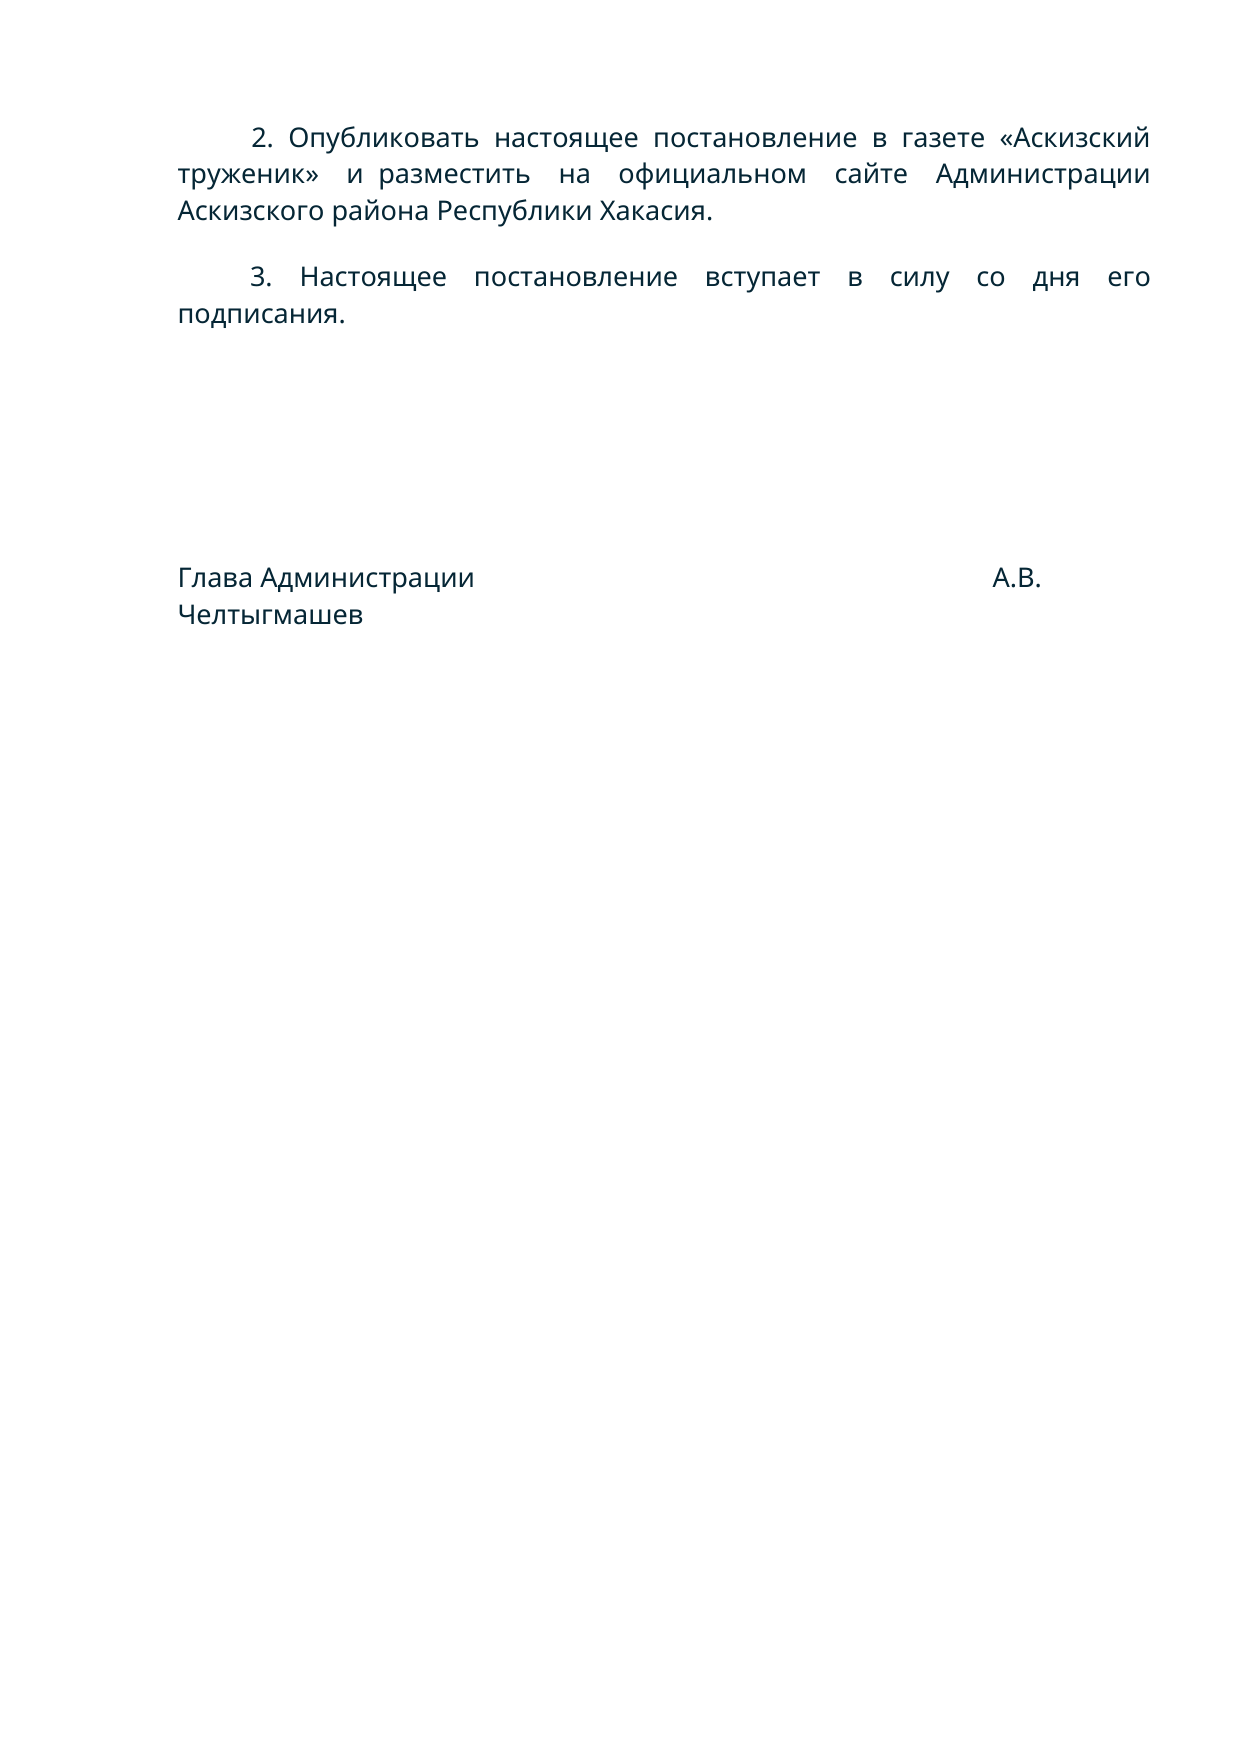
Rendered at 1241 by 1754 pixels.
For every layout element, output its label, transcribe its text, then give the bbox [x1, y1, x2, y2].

text 3. Настоящее постановление вступает в силу со дня его подписания. [177, 258, 1152, 332]
text Глава Администрации А.В. Челтыгмашев [177, 559, 1152, 633]
text 2. Опубликовать настоящее постановление в газете «Аскизский труженик» и разместить на официальном сайте Администрации Аскизского района Республики Хакасия. [177, 118, 1152, 229]
